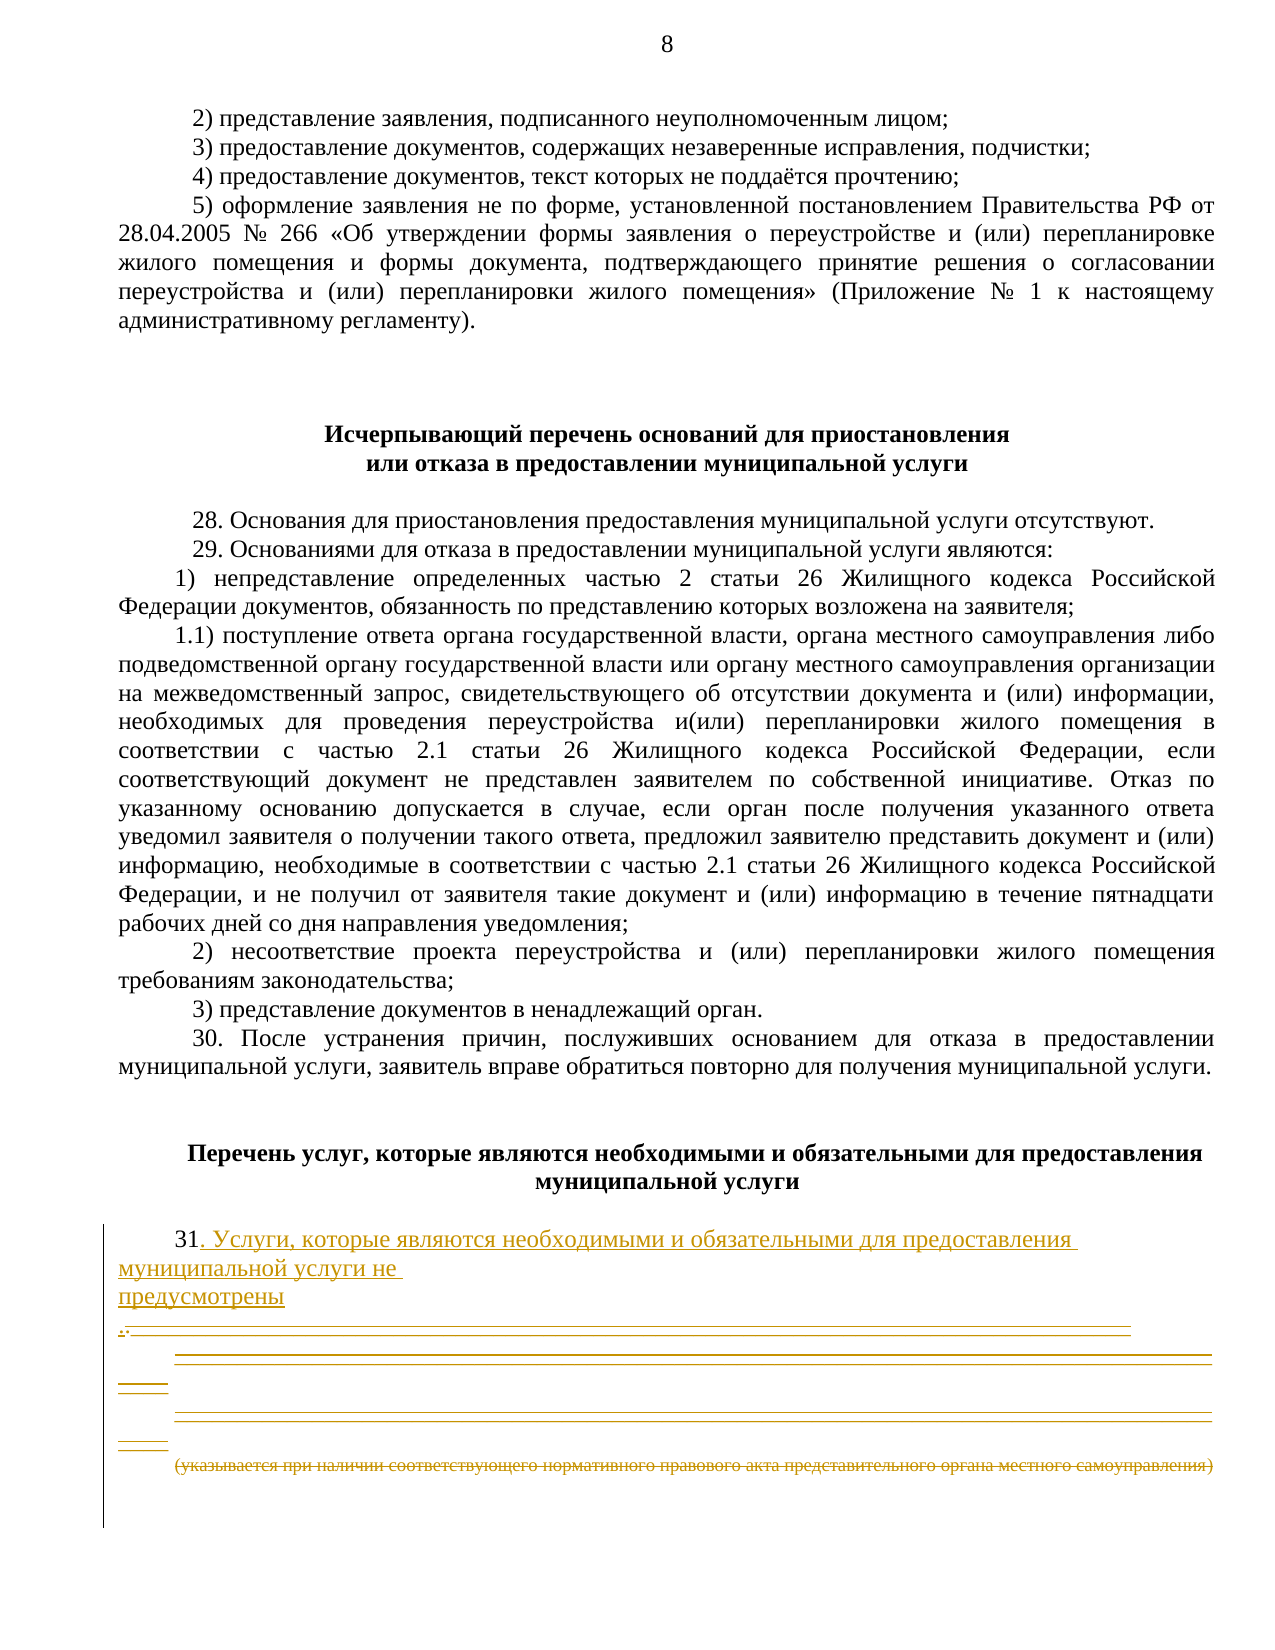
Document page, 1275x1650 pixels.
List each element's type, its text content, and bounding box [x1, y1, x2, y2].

text 3) предоставление документов, содержащих незаверенные исправления, подчистки; [118, 132, 1216, 161]
text 30. После устранения причин, послуживших основанием для отказа в предоставлении муниципальной услуги, заявитель вправе обратиться повторно для получения муниципальной услуги. [118, 1023, 1216, 1080]
text или отказа в предоставлении муниципальной услуги [118, 448, 1216, 476]
text Перечень услуг, которые являются необходимыми и обязательными для предоставления муниципальной услуги [118, 1138, 1216, 1195]
text Исчерпывающий перечень оснований для приостановления [118, 419, 1216, 448]
text 3) представление документов в ненадлежащий орган. [118, 994, 1216, 1023]
text 29. Основаниями для отказа в предоставлении муниципальной услуги являются: [118, 534, 1216, 563]
text 4) предоставление документов, текст которых не поддаётся прочтению; [118, 161, 1216, 190]
text 1) непредставление определенных частью 2 статьи 26 Жилищного кодекса Российской Федерации документов, обязанность по представлению которых возложена на заявителя; [118, 563, 1216, 620]
text 1.1) поступление ответа органа государственной власти, органа местного самоуправления либо подведомственной органу государственной власти или органу местного самоуправления организации на межведомственный запрос, свидетельствующего об отсутствии документа и (или) информации, необходимых для проведения переустройства и(или) перепланировки жилого помещения в соответствии с частью 2.1 статьи 26 Жилищного кодекса Российской Федерации, если соответствующий документ не представлен заявителем по собственной инициативе. Отказ по указанному основанию допускается в случае, если орган после получения указанного ответа уведомил заявителя о получении такого ответа, предложил заявителю представить документ и (или) информацию, необходимые в соответствии с частью 2.1 статьи 26 Жилищного кодекса Российской Федерации, и не получил от заявителя такие документ и (или) информацию в течение пятнадцати рабочих дней со дня направления уведомления; [118, 620, 1216, 936]
text 28. Основания для приостановления предоставления муниципальной услуги отсутствуют. [118, 505, 1216, 534]
text 31 [118, 1224, 1216, 1339]
text 5) оформление заявления не по форме, установленной постановлением Правительства РФ от 28.04.2005 № 266 «Об утверждении формы заявления о переустройстве и (или) перепланировке жилого помещения и формы документа, подтверждающего принятие решения о согласовании переустройства и (или) перепланировки жилого помещения» (Приложение № 1 к настоящему административному регламенту). [118, 190, 1216, 333]
text 2) несоответствие проекта переустройства и (или) перепланировки жилого помещения требованиям законодательства; [118, 936, 1216, 994]
text 2) представление заявления, подписанного неуполномоченным лицом; [118, 103, 1216, 132]
